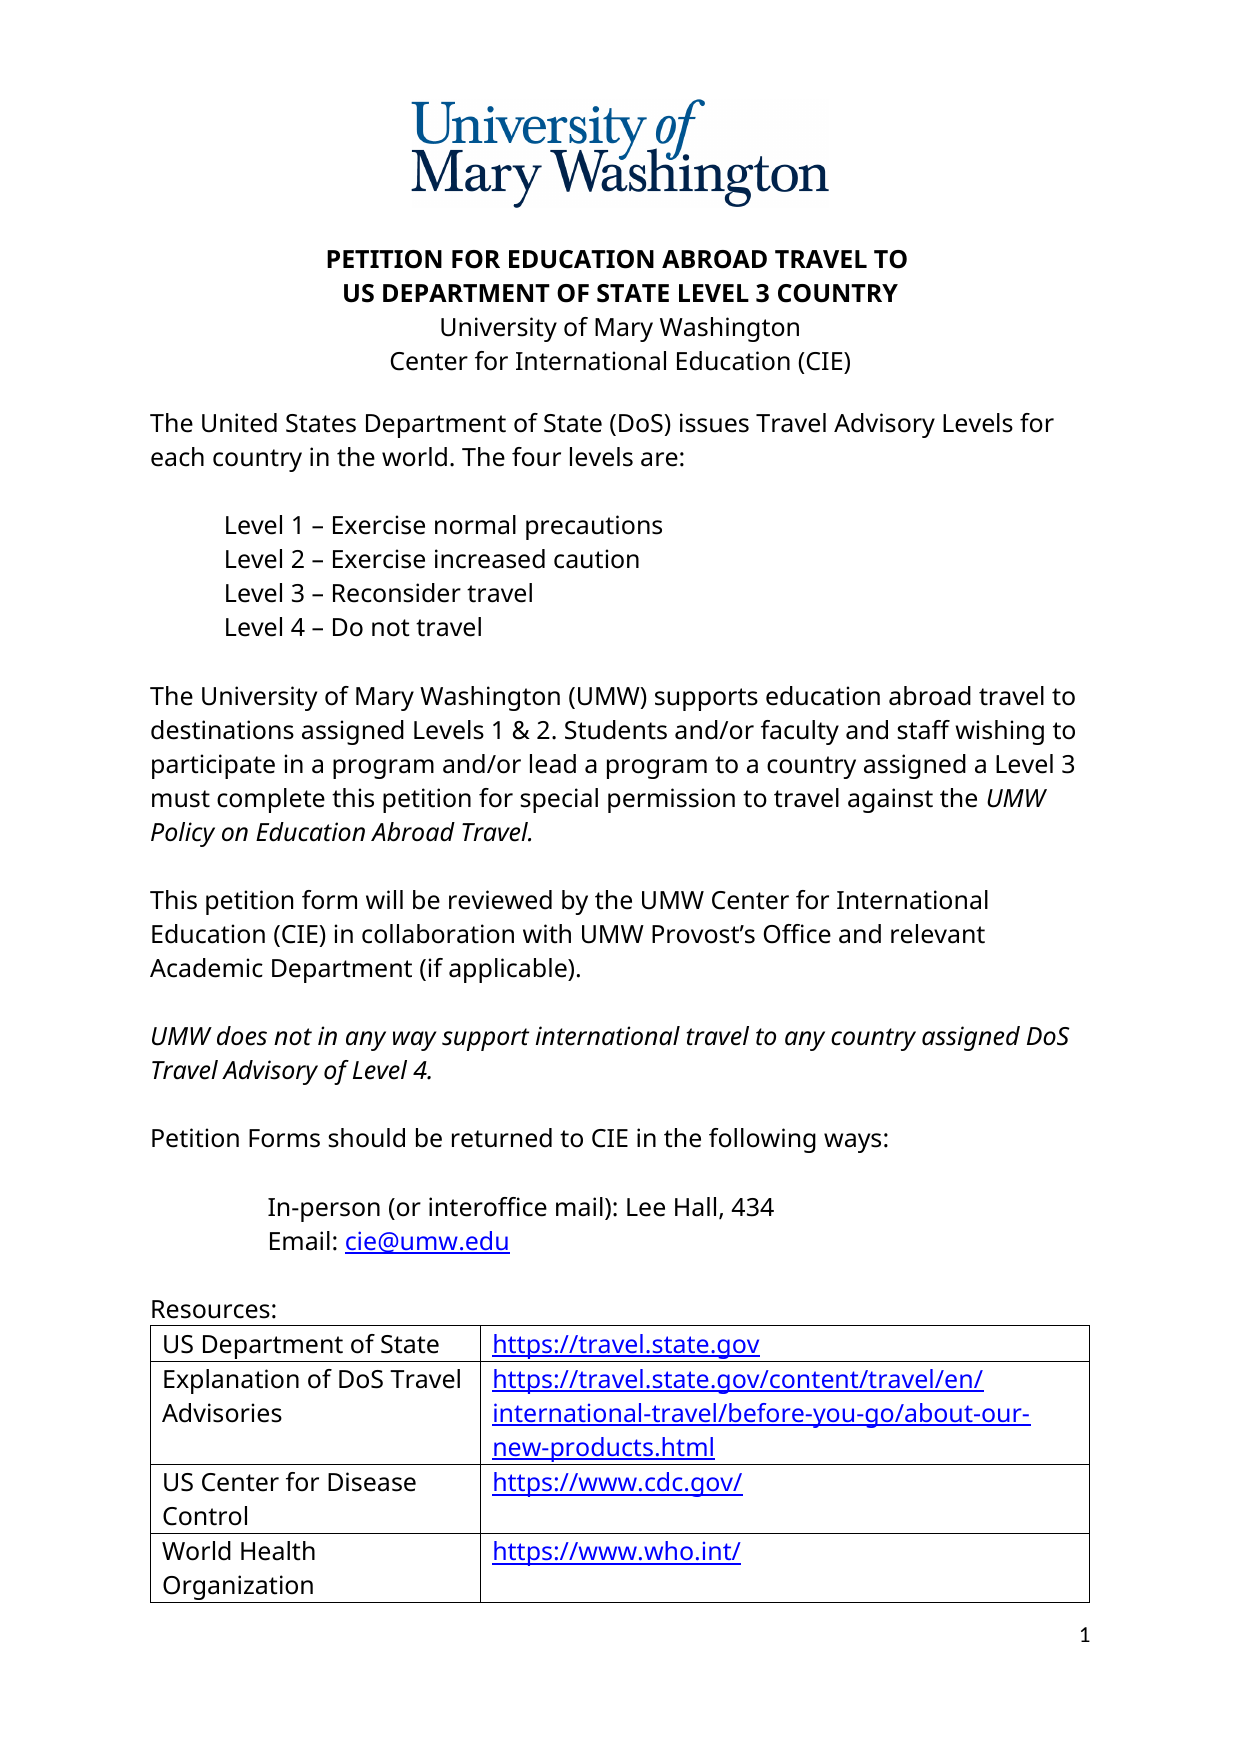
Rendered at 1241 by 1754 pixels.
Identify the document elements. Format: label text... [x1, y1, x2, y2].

text PETITION FOR EDUCATION ABROAD TRAVEL TO US DEPARTMENT OF STATE LEVEL 3 COUNTRY [150, 241, 1090, 309]
text Resources: [150, 1291, 1090, 1325]
text University of Mary Washington [150, 309, 1090, 344]
text Level 4 – Do not travel [150, 610, 1090, 644]
table_header US Department of State [151, 1326, 480, 1361]
text Level 2 – Exercise increased caution [150, 542, 1090, 576]
text In-person (or interoffice mail): Lee Hall, 434 [150, 1189, 1090, 1223]
text Center for International Education (CIE) [150, 344, 1090, 406]
table_cell Explanation of DoS Travel Advisories [151, 1362, 480, 1464]
text The United States Department of State (DoS) issues Travel Advisory Levels for each country in the world. The four levels are: [150, 406, 1090, 474]
table_cell https://www.who.int/ [481, 1534, 1089, 1602]
table_cell https://www.cdc.gov/ [481, 1465, 1089, 1533]
text Petition Forms should be returned to CIE in the following ways: [150, 1121, 1090, 1155]
table_cell World Health Organization [151, 1534, 480, 1602]
table_cell US Center for Disease Control [151, 1465, 480, 1533]
text The University of Mary Washington (UMW) supports education abroad travel to destinations assigned Levels 1 & 2. Students and/or faculty and staff wishing to participate in a program and/or lead a program to a country assigned a Level 3 must complete this petition for special permission to travel against the UMW Policy on Education Abroad Travel. [150, 678, 1090, 848]
text This petition form will be reviewed by the UMW Center for International Education (CIE) in collaboration with UMW Provost’s Office and relevant Academic Department (if applicable). [150, 883, 1090, 985]
table_cell https://travel.state.gov/content/travel/en/international-travel/before-you-go/about-our-new-products.html [481, 1362, 1089, 1464]
text UMW does not in any way support international travel to any country assigned DoS Travel Advisory of Level 4. [150, 1019, 1090, 1087]
text Level 3 – Reconsider travel [150, 576, 1090, 610]
picture [411, 99, 829, 208]
text Email: cie@umw.edu [150, 1223, 1090, 1257]
table_header https://travel.state.gov [481, 1326, 1089, 1361]
text Level 1 – Exercise normal precautions [150, 508, 1090, 542]
